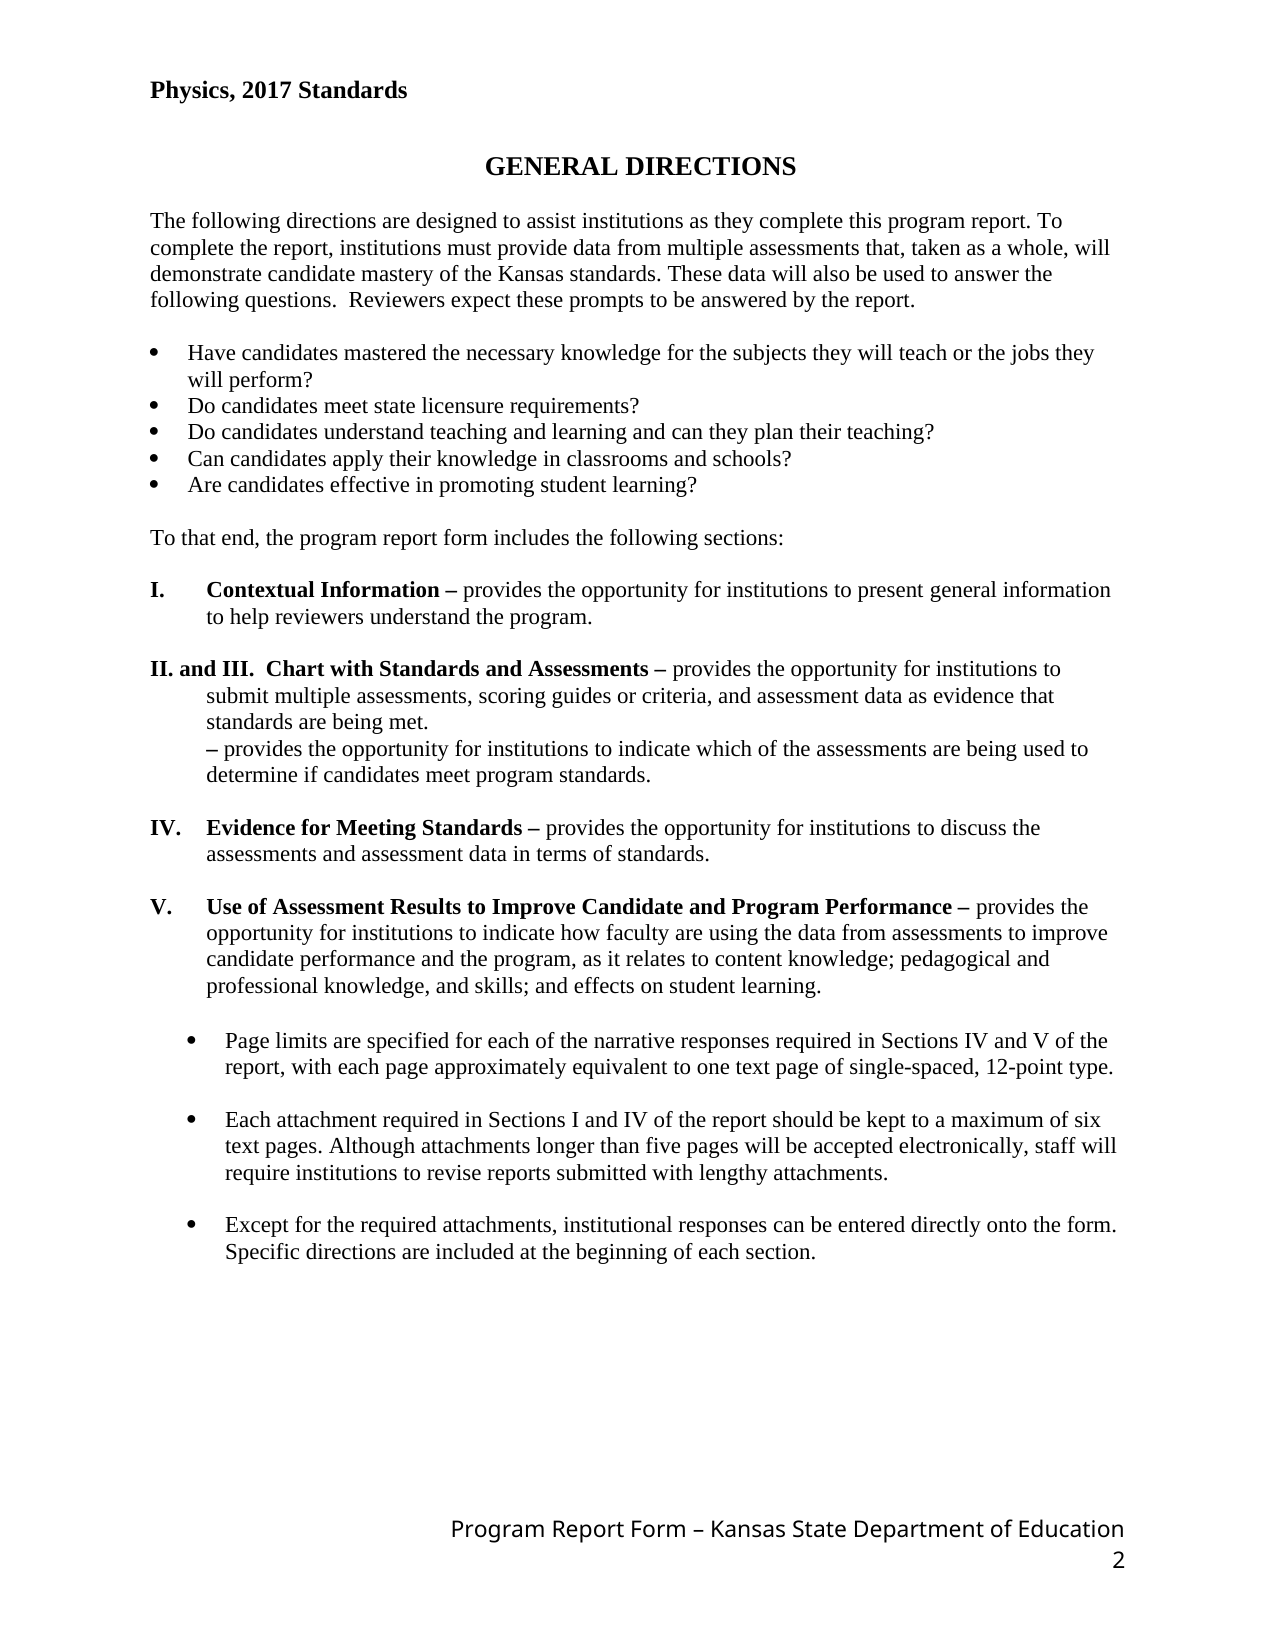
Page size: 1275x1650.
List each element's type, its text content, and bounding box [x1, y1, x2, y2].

text I. Contextual Information – provides the opportunity for institutions to present general information to help reviewers understand the program. [150, 576, 1125, 629]
text GENERAL DIRECTIONS [150, 150, 1125, 181]
text The following directions are designed to assist institutions as they complete this program report. To complete the report, institutions must provide data from multiple assessments that, taken as a whole, will demonstrate candidate mastery of the Kansas standards. These data will also be used to answer the following questions. Reviewers expect these prompts to be answered by the report. [150, 207, 1125, 313]
list Page limits are specified for each of the narrative responses required in Sections IV and V of the report, with each page approximately equivalent to one text page of single-spaced, 12-point type. [187, 1027, 1125, 1079]
list Can candidates apply their knowledge in classrooms and schools? [150, 445, 1125, 471]
list Each attachment required in Sections I and IV of the report should be kept to a maximum of six text pages. Although attachments longer than five pages will be accepted electronically, staff will require institutions to revise reports submitted with lengthy attachments. [187, 1106, 1125, 1185]
text V. Use of Assessment Results to Improve Candidate and Program Performance – provides the opportunity for institutions to indicate how faculty are using the data from assessments to improve candidate performance and the program, as it relates to content knowledge; pedagogical and professional knowledge, and skills; and effects on student learning. [150, 893, 1125, 998]
list Do candidates understand teaching and learning and can they plan their teaching? [150, 418, 1125, 445]
text IV. Evidence for Meeting Standards – provides the opportunity for institutions to discuss the assessments and assessment data in terms of standards. [150, 814, 1125, 866]
list Have candidates mastered the necessary knowledge for the subjects they will teach or the jobs they will perform? [150, 339, 1125, 392]
text – provides the opportunity for institutions to indicate which of the assessments are being used to determine if candidates meet program standards. [206, 734, 1125, 787]
text II. and III. Chart with Standards and Assessments – provides the opportunity for institutions to submit multiple assessments, scoring guides or criteria, and assessment data as evidence that standards are being met. [150, 656, 1125, 734]
text To that end, the program report form includes the following sections: [150, 524, 1125, 550]
list Except for the required attachments, institutional responses can be entered directly onto the form. Specific directions are included at the beginning of each section. [187, 1211, 1125, 1264]
list Are candidates effective in promoting student learning? [150, 471, 1125, 497]
list Do candidates meet state licensure requirements? [150, 392, 1125, 418]
